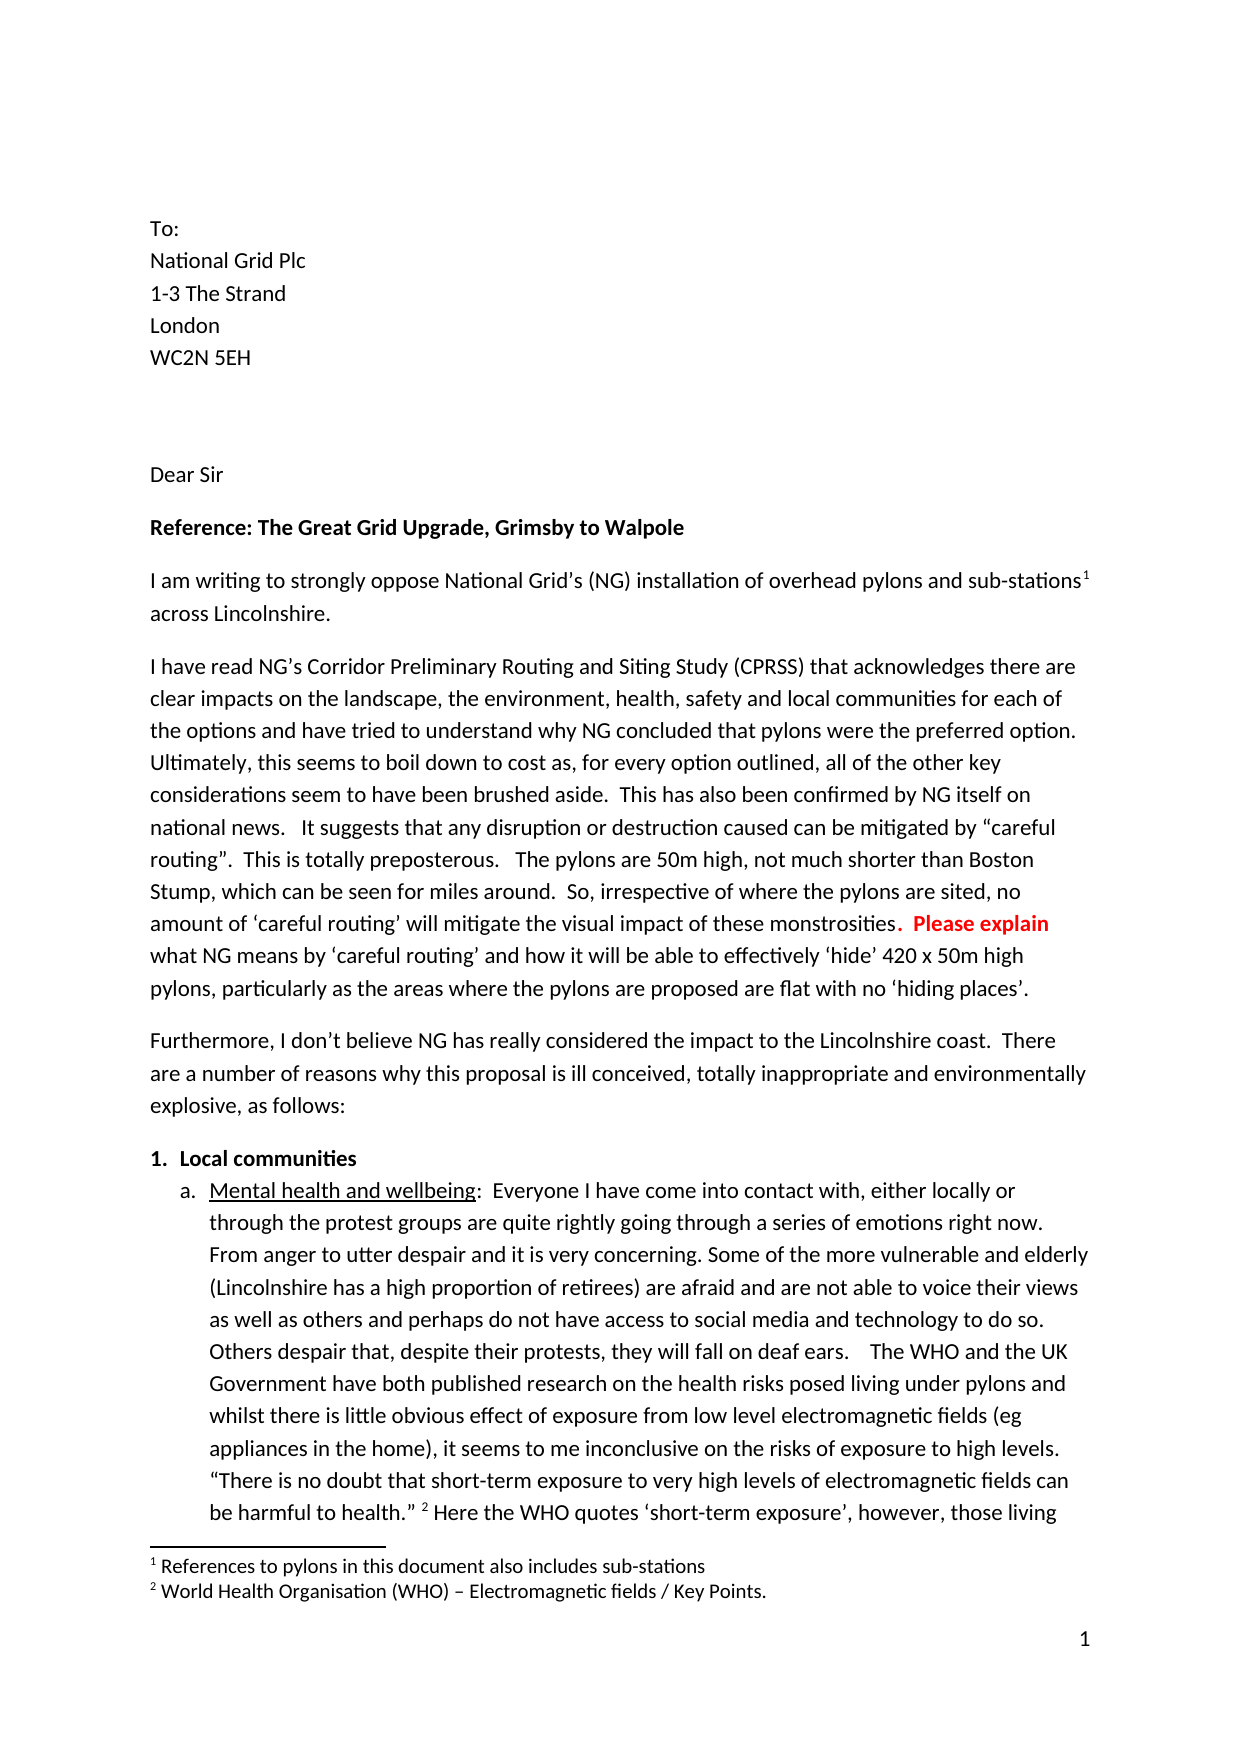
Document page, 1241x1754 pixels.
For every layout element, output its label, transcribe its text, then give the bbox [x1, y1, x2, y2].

text Furthermore, I don’t believe NG has really considered the impact to the Lincolnshire coast. There are a number of reasons why this proposal is ill conceived, totally inappropriate and environmentally explosive, as follows: [150, 1027, 1090, 1119]
text To: [150, 214, 1090, 242]
text WC2N 5EH [150, 343, 1090, 371]
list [179, 1176, 1090, 1526]
text I am writing to strongly oppose National Grid’s (NG) installation of overhead pylons and sub-stations across Lincolnshire. [150, 567, 1090, 627]
text 1-3 The Strand [150, 279, 1090, 307]
text National Grid Plc [150, 247, 1090, 274]
text London [150, 311, 1090, 339]
text Reference: The Great Grid Upgrade, Grimsby to Walpole [150, 513, 1090, 542]
list Local communities [150, 1144, 1090, 1172]
text I have read NG’s Corridor Preliminary Routing and Siting Study (CPRSS) that acknowledges there are clear impacts on the landscape, the environment, health, safety and local communities for each of the options and have tried to understand why NG concluded that pylons were the preferred option. Ultimately, this seems to boil down to cost as, for every option outlined, all of the other key considerations seem to have been brushed aside. This has also been confirmed by NG itself on national news. It suggests that any disruption or destruction caused can be mitigated by “careful routing”. This is totally preposterous. The pylons are 50m high, not much shorter than Boston Stump, which can be seen for miles around. So, irrespective of where the pylons are sited, no amount of ‘careful routing’ will mitigate the visual impact of these monstrosities. Please explain what NG means by ‘careful routing’ and how it will be able to effectively ‘hide’ 420 x 50m high pylons, particularly as the areas where the pylons are proposed are flat with no ‘hiding places’. [150, 652, 1090, 1002]
text Dear Sir [150, 461, 1090, 488]
